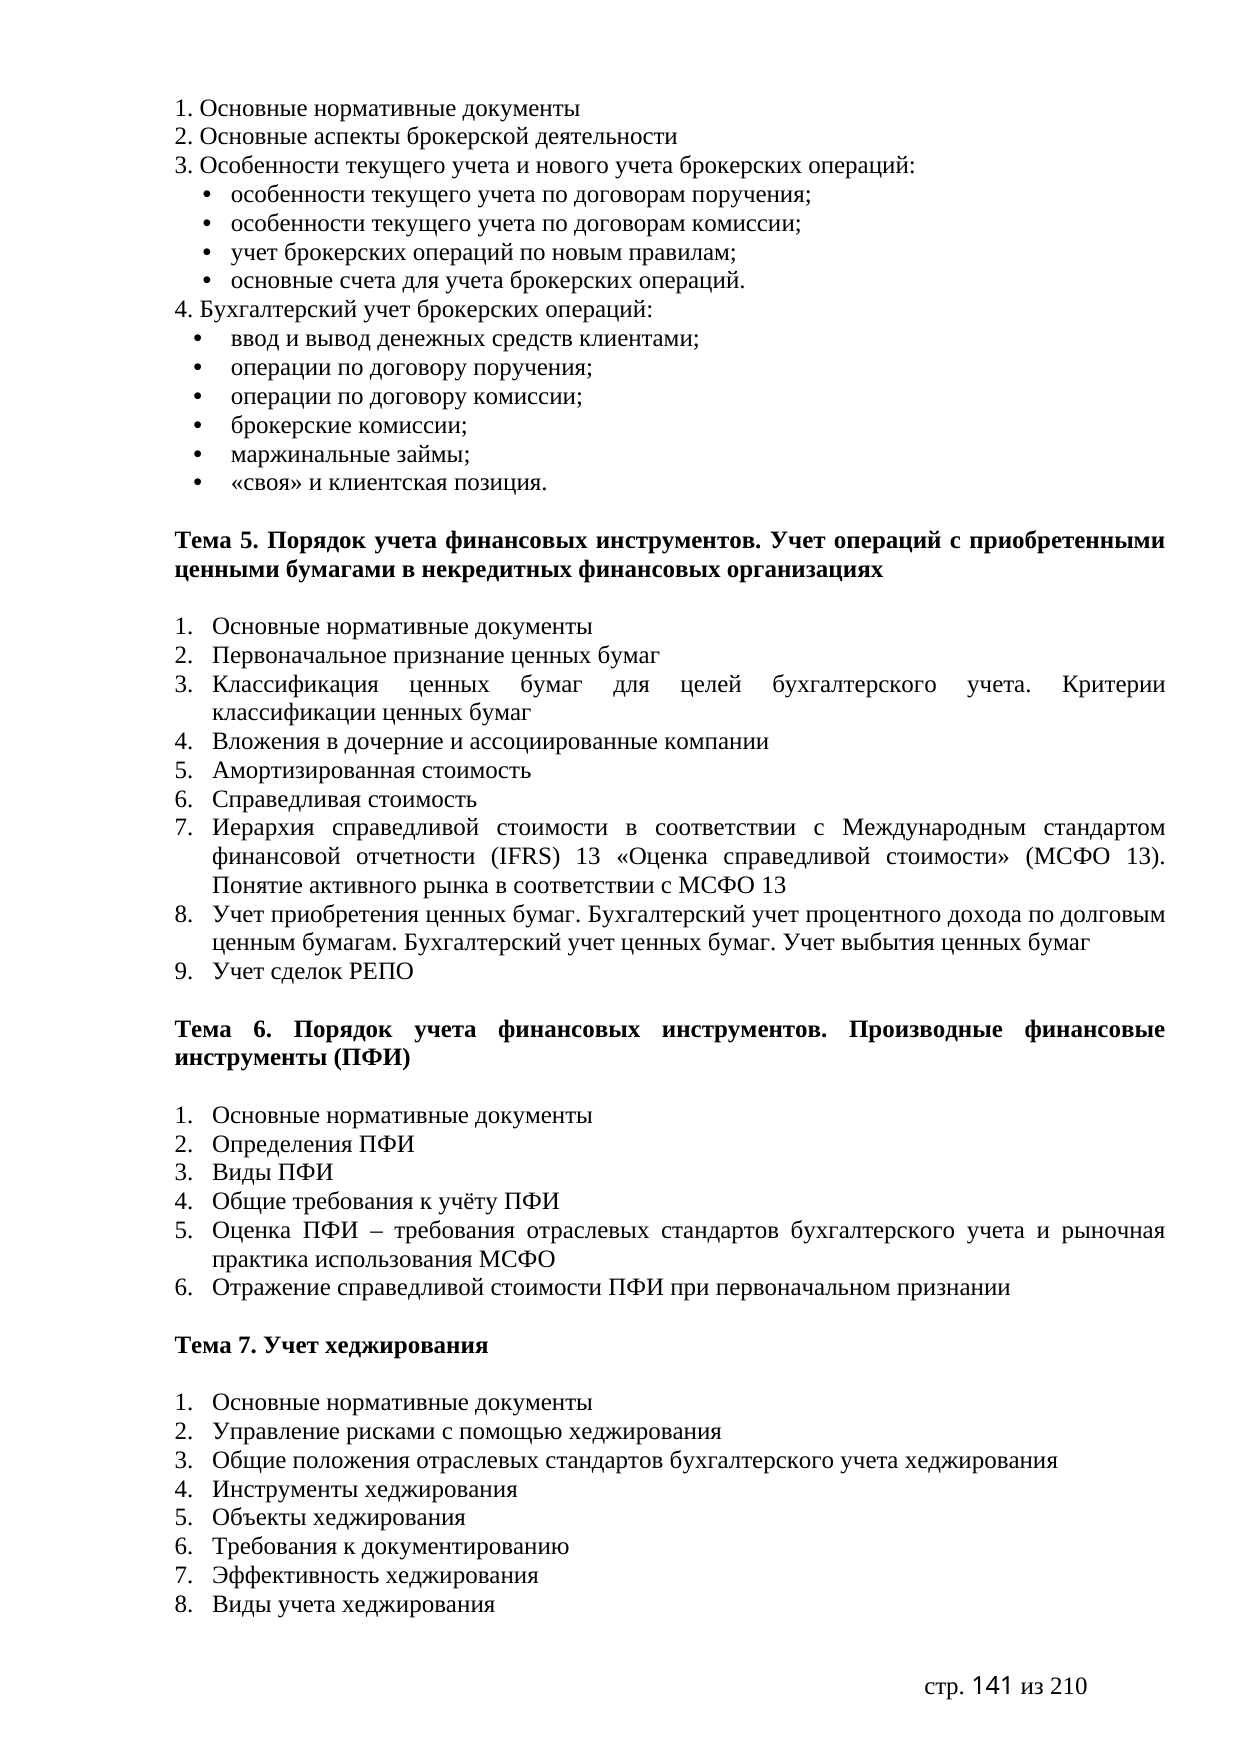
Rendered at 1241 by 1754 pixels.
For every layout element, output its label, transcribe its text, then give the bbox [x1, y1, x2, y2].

list Оценка ПФИ – требования отраслевых стандартов бухгалтерского учета и рыночная практика использования МСФО [174, 1215, 1166, 1272]
list Классификация ценных бумаг для целей бухгалтерского учета. Критерии классификации ценных бумаг [174, 669, 1166, 726]
list ввод и вывод денежных средств клиентами; [193, 323, 1166, 352]
list Иерархия справедливой стоимости в соответствии с Международным стандартом финансовой отчетности (IFRS) 13 «Оценка справедливой стоимости» (МСФО 13). Понятие активного рынка в соответствии с МСФО 13 [174, 812, 1166, 899]
list маржинальные займы; [193, 438, 1166, 467]
list операции по договору комиссии; [193, 381, 1166, 410]
list Отражение справедливой стоимости ПФИ при первоначальном признании [174, 1272, 1166, 1301]
text Тема 6. Порядок учета финансовых инструментов. Производные финансовые инструменты (ПФИ) [174, 1014, 1166, 1071]
list Эффективность хеджирования [174, 1560, 1166, 1589]
list особенности текущего учета по договорам поручения; [202, 179, 1166, 208]
text 3. Особенности текущего учета и нового учета брокерских операций: [174, 150, 1166, 179]
list Определения ПФИ [174, 1129, 1166, 1157]
list Инструменты хеджирования [174, 1474, 1166, 1502]
list «своя» и клиентская позиция. [193, 467, 1166, 496]
list Справедливая стоимость [174, 784, 1166, 812]
text 2. Основные аспекты брокерской деятельности [174, 121, 1166, 150]
list Первоначальное признание ценных бумаг [174, 640, 1166, 669]
list Виды учета хеджирования [174, 1589, 1166, 1617]
list Общие положения отраслевых стандартов бухгалтерского учета хеджирования [174, 1445, 1166, 1474]
text 4. Бухгалтерский учет брокерских операций: [174, 294, 1166, 323]
list основные счета для учета брокерских операций. [202, 266, 1166, 294]
list Основные нормативные документы [174, 611, 1166, 640]
list Основные нормативные документы [174, 1100, 1166, 1129]
text Тема 7. Учет хеджирования [174, 1330, 1166, 1359]
list Основные нормативные документы [174, 1387, 1166, 1416]
list Общие требования к учёту ПФИ [174, 1186, 1166, 1215]
text Тема 5. Порядок учета финансовых инструментов. Учет операций с приобретенными ценными бумагами в некредитных финансовых организациях [174, 525, 1166, 582]
list особенности текущего учета по договорам комиссии; [202, 208, 1166, 237]
list Виды ПФИ [174, 1157, 1166, 1186]
list Требования к документированию [174, 1531, 1166, 1560]
list брокерские комиссии; [193, 410, 1166, 438]
text 1. Основные нормативные документы [174, 93, 1166, 121]
list Вложения в дочерние и ассоциированные компании [174, 726, 1166, 755]
list учет брокерских операций по новым правилам; [202, 237, 1166, 266]
list операции по договору поручения; [193, 352, 1166, 381]
list Управление рисками с помощью хеджирования [174, 1416, 1166, 1445]
list Учет приобретения ценных бумаг. Бухгалтерский учет процентного дохода по долговым ценным бумагам. Бухгалтерский учет ценных бумаг. Учет выбытия ценных бумаг [174, 899, 1166, 956]
list Амортизированная стоимость [174, 755, 1166, 784]
list Объекты хеджирования [174, 1502, 1166, 1531]
list Учет сделок РЕПО [174, 956, 1166, 985]
